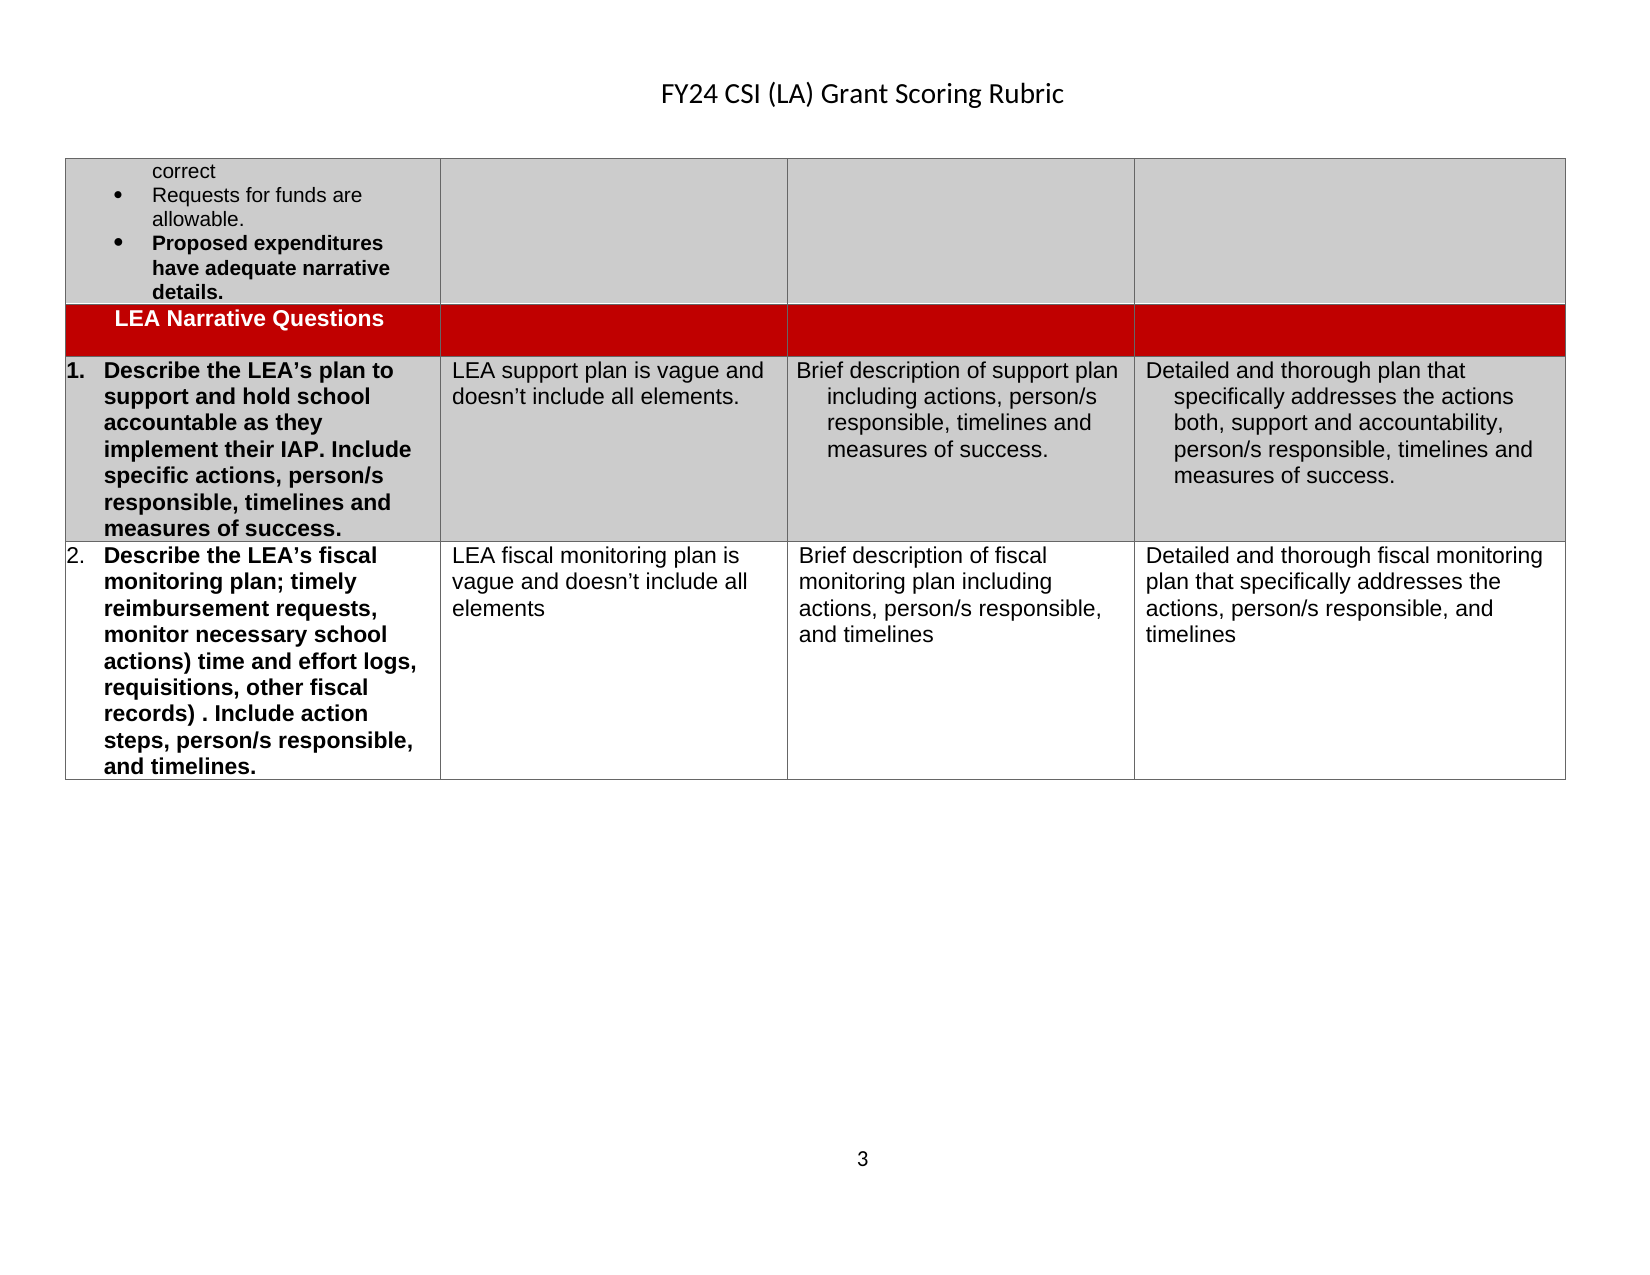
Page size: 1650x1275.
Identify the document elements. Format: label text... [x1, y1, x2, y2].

table_cell Describe the LEA’s plan to support and hold school accountable as they implement their IAP. Include specific actions, person/s responsible, timelines and measures of success. [66, 357, 440, 541]
table_cell Detailed and thorough plan that specifically addresses the actions both, support and accountability, person/s responsible, timelines and measures of success. [1135, 357, 1565, 541]
table_cell LEA Narrative Questions [66, 305, 440, 356]
table_cell Detailed and thorough fiscal monitoring plan that specifically addresses the actions, person/s responsible, and timelines [1135, 542, 1565, 779]
table_cell Brief description of support plan including actions, person/s responsible, timelines and measures of success. [788, 357, 1134, 541]
table_cell [788, 305, 1134, 356]
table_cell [441, 159, 787, 303]
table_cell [1135, 159, 1565, 303]
table_cell LEA support plan is vague and doesn’t include all elements. [441, 357, 787, 541]
table_cell Brief description of fiscal monitoring plan including actions, person/s responsible, and timelines [788, 542, 1134, 779]
table_cell [1135, 305, 1565, 356]
table_cell [441, 305, 787, 356]
table_cell LEA fiscal monitoring plan is vague and doesn’t include all elements [441, 542, 787, 779]
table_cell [66, 159, 440, 303]
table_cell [788, 159, 1134, 303]
table_cell Describe the LEA’s fiscal monitoring plan; timely reimbursement requests, monitor necessary school actions) time and effort logs, requisitions, other fiscal records) . Include action steps, person/s responsible, and timelines. [66, 542, 440, 779]
